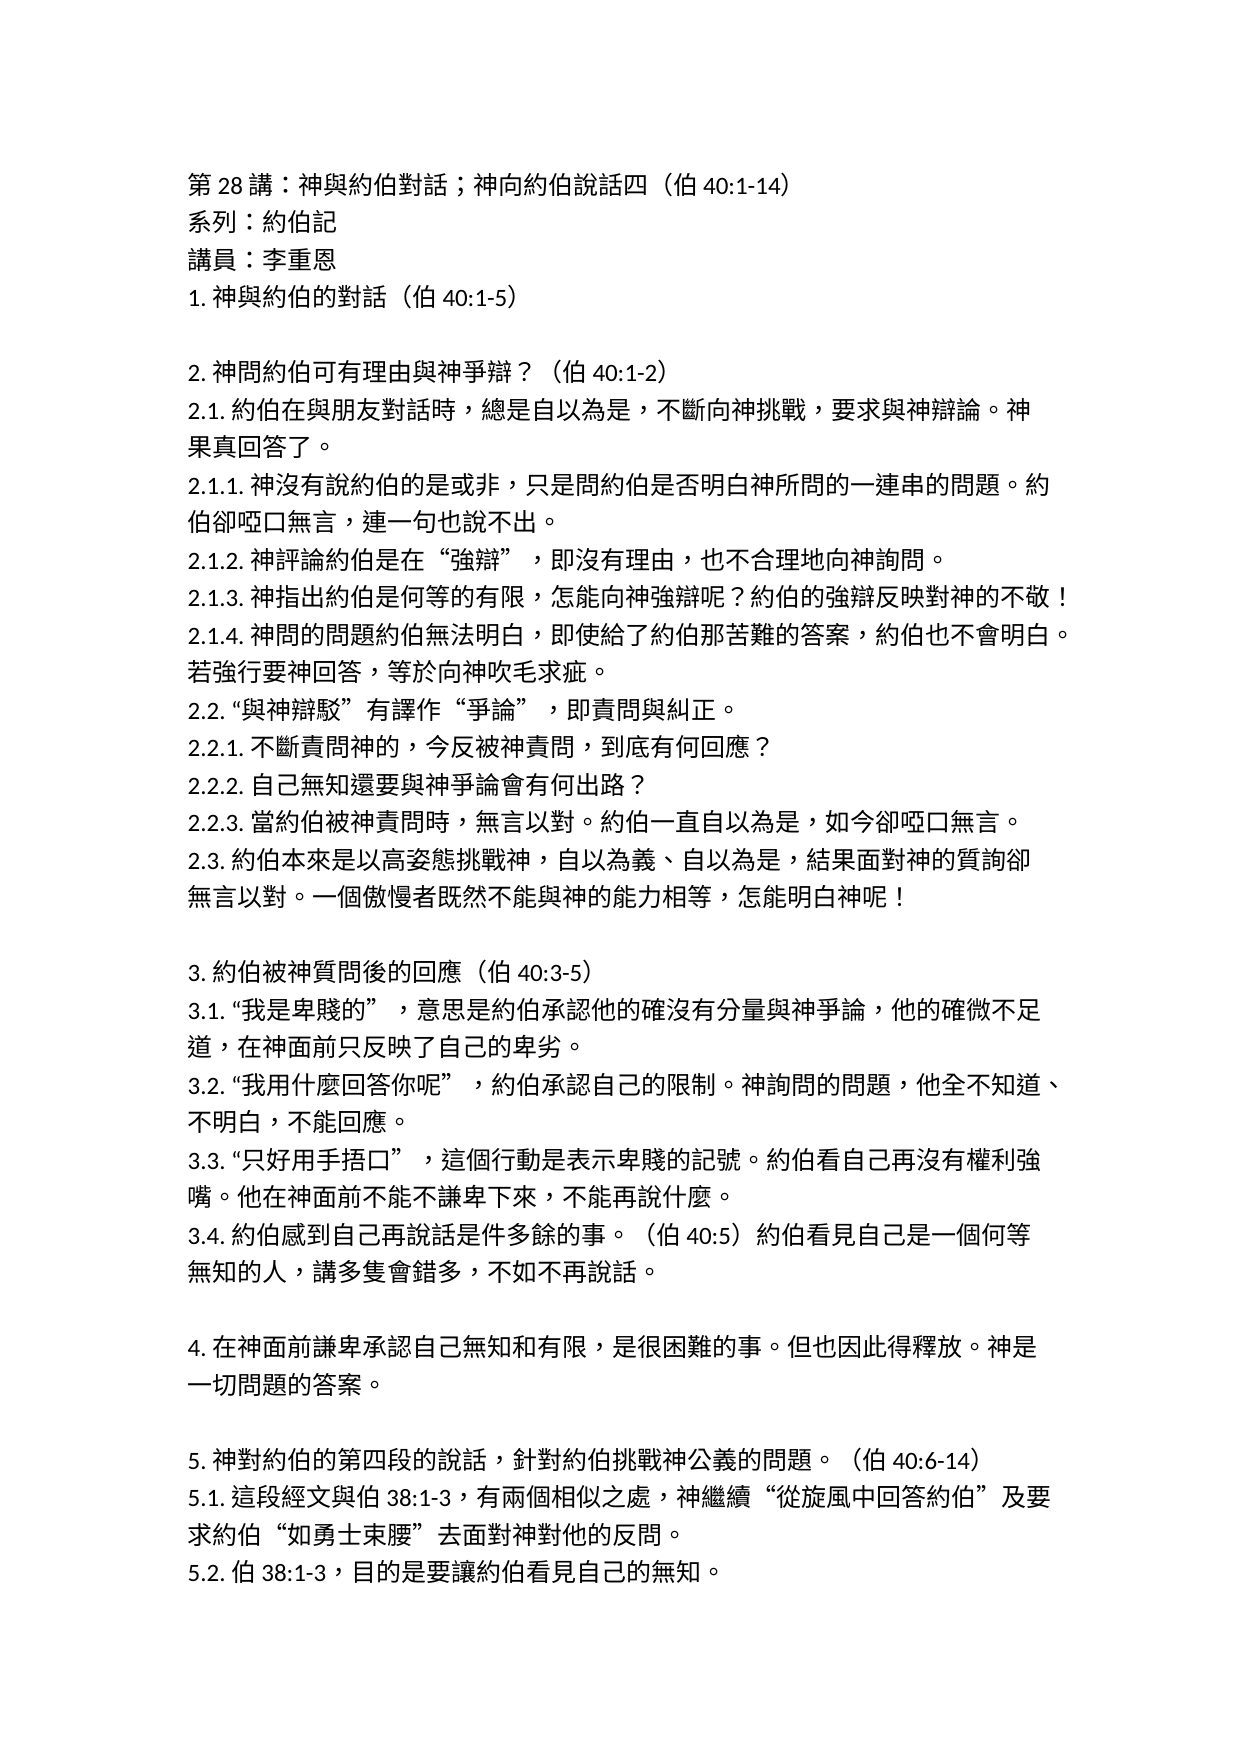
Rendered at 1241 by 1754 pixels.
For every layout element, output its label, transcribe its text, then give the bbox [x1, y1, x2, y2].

text 1. 神與約伯的對話（伯40:1-5） [187, 277, 1053, 314]
text 2. 神問約伯可有理由與神爭辯？（伯40:1-2） [187, 352, 1053, 389]
text 3.2. “我用什麼回答你呢”，約伯承認自己的限制。神詢問的問題，他全不知道、不明白，不能回應。 [187, 1064, 1053, 1139]
text 第28講：神與約伯對話；神向約伯說話四（伯40:1-14） [187, 164, 1053, 202]
text 2.3. 約伯本來是以高姿態挑戰神，自以為義、自以為是，結果面對神的質詢卻無言以對。一個傲慢者既然不能與神的能力相等，怎能明白神呢！ [187, 839, 1053, 914]
text 2.1. 約伯在與朋友對話時，總是自以為是，不斷向神挑戰，要求與神辯論。神果真回答了。 [187, 389, 1053, 464]
text 2.1.4. 神問的問題約伯無法明白，即使給了約伯那苦難的答案，約伯也不會明白。若強行要神回答，等於向神吹毛求疵。 [187, 614, 1053, 689]
text 2.2.3. 當約伯被神責問時，無言以對。約伯一直自以為是，如今卻啞口無言。 [187, 802, 1053, 839]
text 3. 約伯被神質問後的回應（伯40:3-5） [187, 952, 1053, 989]
text 講員：李重恩 [187, 239, 1053, 277]
text 2.1.1. 神沒有說約伯的是或非，只是問約伯是否明白神所問的一連串的問題。約伯卻啞口無言，連一句也說不出。 [187, 464, 1053, 539]
text 3.1. “我是卑賤的”，意思是約伯承認他的確沒有分量與神爭論，他的確微不足道，在神面前只反映了自己的卑劣。 [187, 989, 1053, 1064]
text 2.2.1. 不斷責問神的，今反被神責問，到底有何回應？ [187, 727, 1053, 764]
text 4. 在神面前謙卑承認自己無知和有限，是很困難的事。但也因此得釋放。神是一切問題的答案。 [187, 1327, 1053, 1402]
text 5.1. 這段經文與伯38:1-3，有兩個相似之處，神繼續“從旋風中回答約伯”及要求約伯“如勇士束腰”去面對神對他的反問。 [187, 1477, 1053, 1552]
text 3.3. “只好用手捂口”，這個行動是表示卑賤的記號。約伯看自己再沒有權利強嘴。他在神面前不能不謙卑下來，不能再說什麼。 [187, 1139, 1053, 1214]
text 2.2. “與神辯駁”有譯作“爭論”，即責問與糾正。 [187, 689, 1053, 727]
text 5. 神對約伯的第四段的說話，針對約伯挑戰神公義的問題。（伯40:6-14） [187, 1439, 1053, 1477]
text 2.1.3. 神指出約伯是何等的有限，怎能向神強辯呢？約伯的強辯反映對神的不敬！ [187, 577, 1053, 614]
text 2.1.2. 神評論約伯是在“強辯”，即沒有理由，也不合理地向神詢問。 [187, 539, 1053, 577]
text 系列：約伯記 [187, 202, 1053, 239]
text 5.2. 伯38:1-3，目的是要讓約伯看見自己的無知。 [187, 1552, 1053, 1589]
text 3.4. 約伯感到自己再說話是件多餘的事。（伯40:5）約伯看見自己是一個何等無知的人，講多隻會錯多，不如不再說話。 [187, 1214, 1053, 1289]
text 2.2.2. 自己無知還要與神爭論會有何出路？ [187, 764, 1053, 802]
